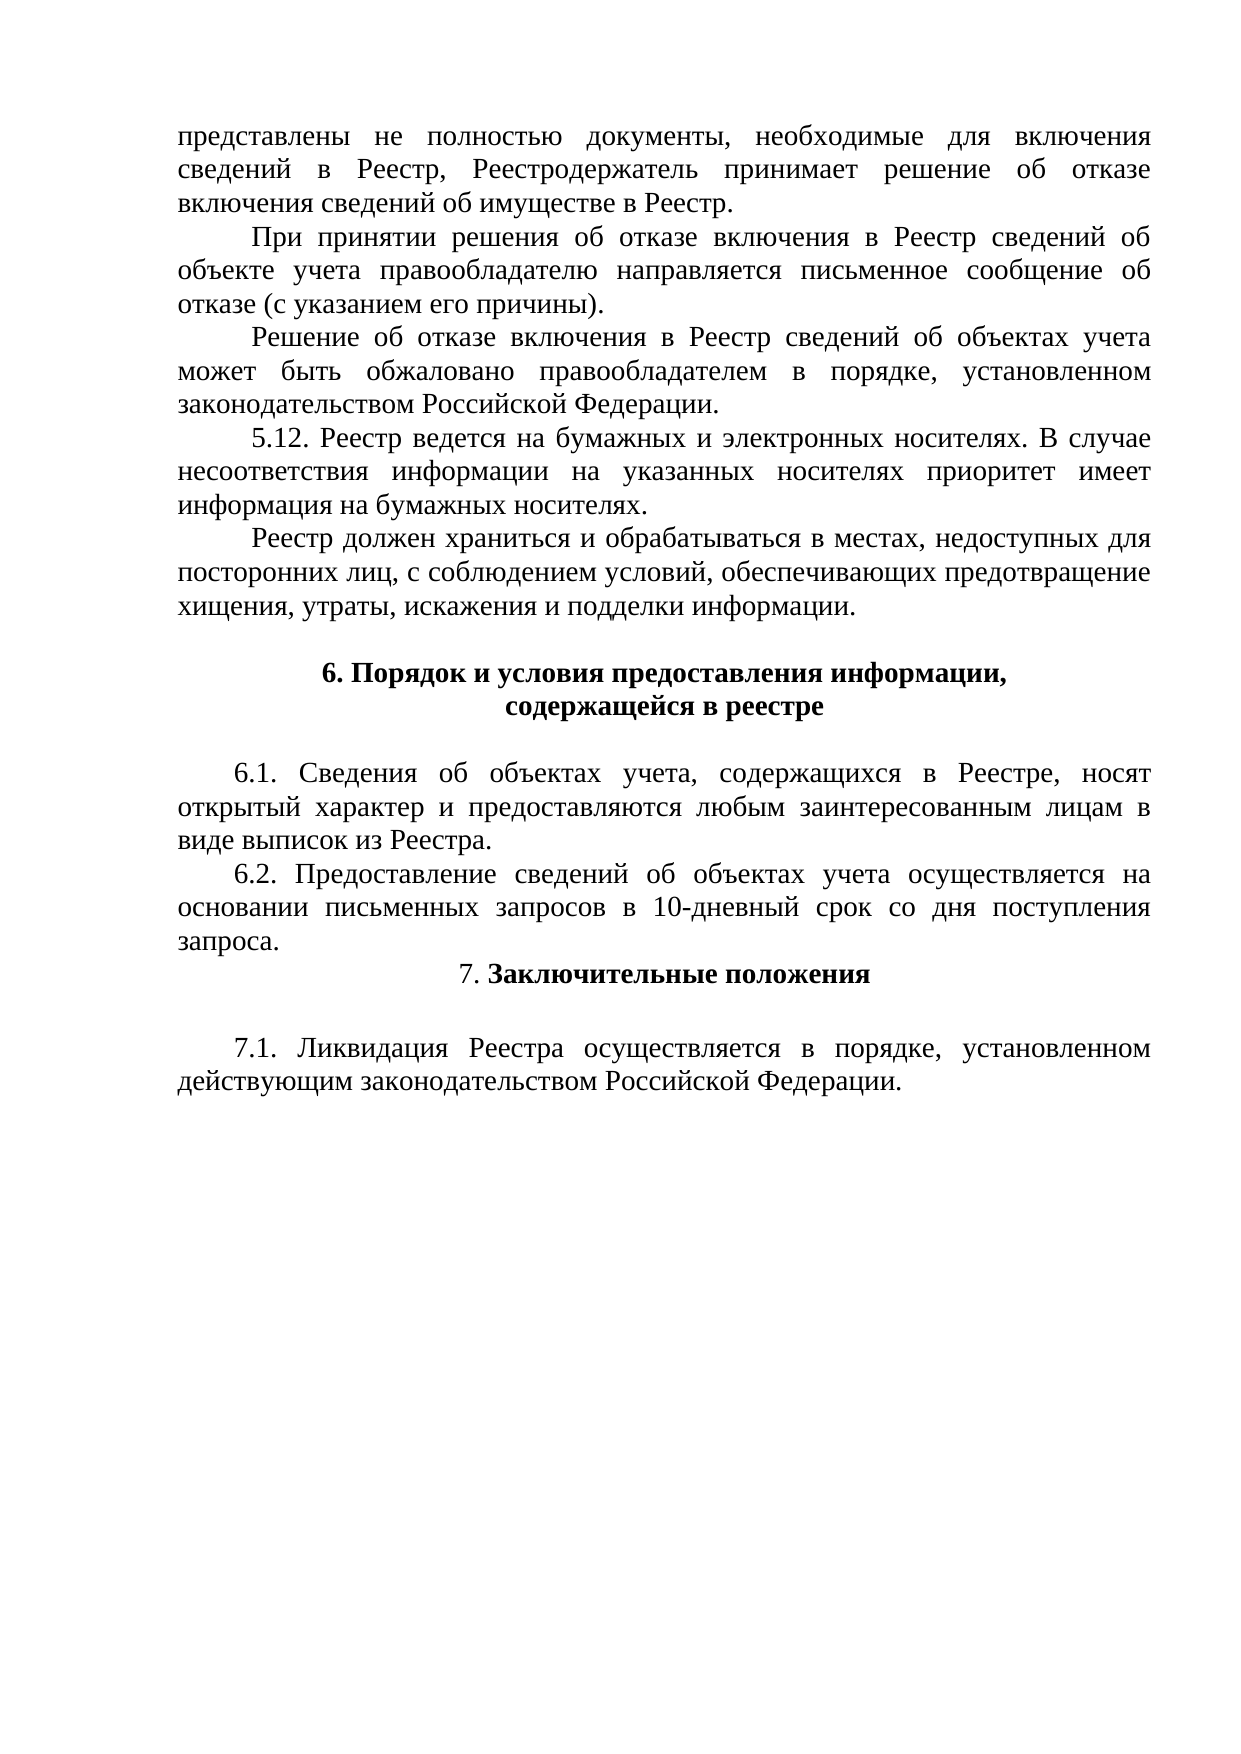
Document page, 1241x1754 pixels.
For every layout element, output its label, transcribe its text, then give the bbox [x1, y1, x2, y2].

text 5.12. Реестр ведется на бумажных и электронных носителях. В случае несоответствия информации на указанных носителях приоритет имеет информация на бумажных носителях. [177, 420, 1152, 521]
text 7.1. Ликвидация Реестра осуществляется в порядке, установленном действующим законодательством Российской Федерации. [177, 1030, 1152, 1097]
text содержащейся в реестре [177, 688, 1152, 722]
text 6.1. Сведения об объектах учета, содержащихся в Реестре, носят открытый характер и предоставляются любым заинтересованным лицам в виде выписок из Реестра. [177, 755, 1152, 856]
text Решение об отказе включения в Реестр сведений об объектах учета может быть обжаловано правообладателем в порядке, установленном законодательством Российской Федерации. [177, 319, 1152, 420]
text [177, 118, 1152, 219]
text При принятии решения об отказе включения в Реестр сведений об объекте учета правообладателю направляется письменное сообщение об отказе (с указанием его причины). [177, 219, 1152, 319]
text 6.2. Предоставление сведений об объектах учета осуществляется на основании письменных запросов в 10-дневный срок со дня поступления запроса. [177, 856, 1152, 957]
text Реестр должен храниться и обрабатываться в местах, недоступных для посторонних лиц, с соблюдением условий, обеспечивающих предотвращение хищения, утраты, искажения и подделки информации. [177, 521, 1152, 621]
text 7. Заключительные положения [177, 957, 1152, 990]
text 6. Порядок и условия предоставления информации, [177, 655, 1152, 688]
